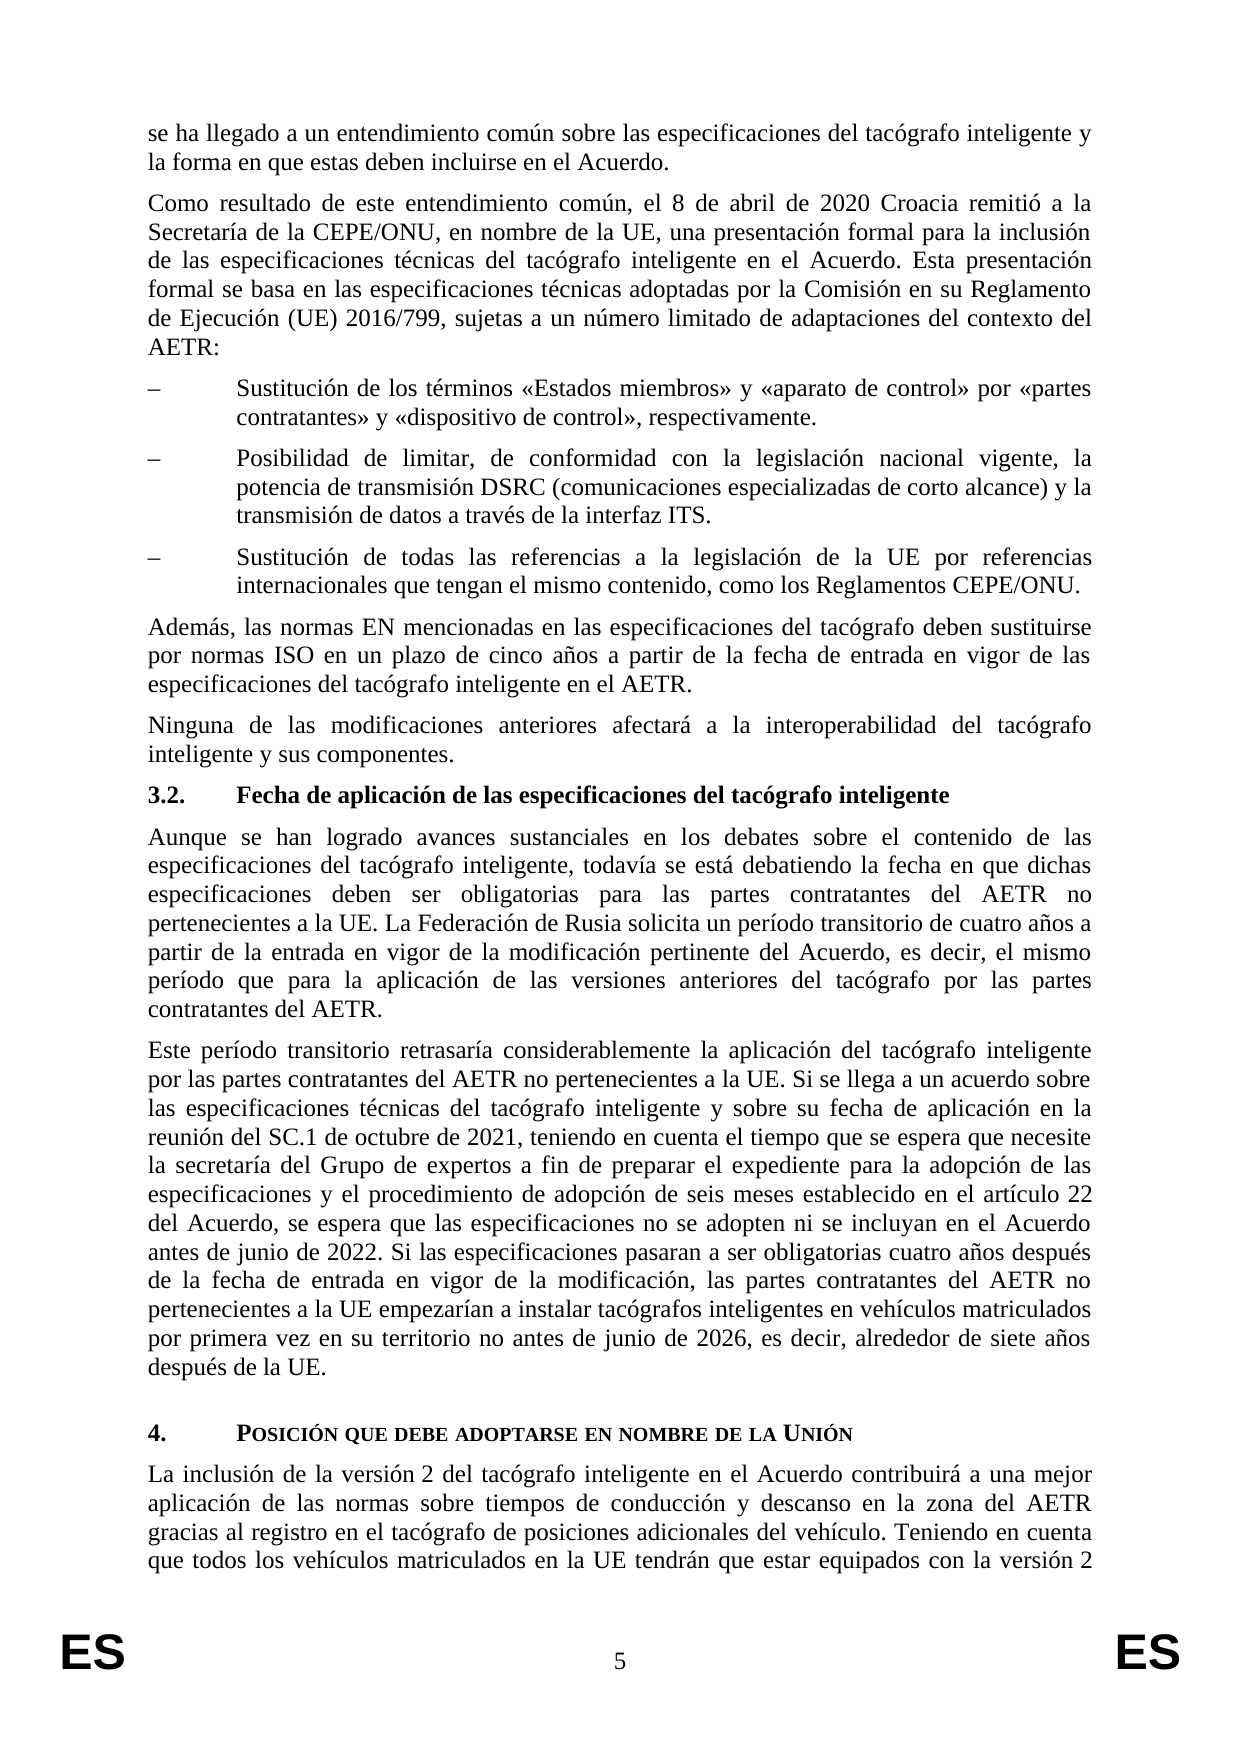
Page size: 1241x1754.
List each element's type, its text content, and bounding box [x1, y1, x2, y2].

text Este período transitorio retrasaría considerablemente la aplicación del tacógrafo inteligente por las partes contratantes del AETR no pertenecientes a la UE. Si se llega a un acuerdo sobre las especificaciones técnicas del tacógrafo inteligente y sobre su fecha de aplicación en la reunión del SC.1 de octubre de 2021, teniendo en cuenta el tiempo que se espera que necesite la secretaría del Grupo de expertos a fin de preparar el expediente para la adopción de las especificaciones y el procedimiento de adopción de seis meses establecido en el artículo 22 del Acuerdo, se espera que las especificaciones no se adopten ni se incluyan en el Acuerdo antes de junio de 2022. Si las especificaciones pasaran a ser obligatorias cuatro años después de la fecha de entrada en vigor de la modificación, las partes contratantes del AETR no pertenecientes a la UE empezarían a instalar tacógrafos inteligentes en vehículos matriculados por primera vez en su territorio no antes de junio de 2026, es decir, alrededor de siete años después de la UE. [148, 1036, 1093, 1381]
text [148, 1459, 1093, 1574]
text Aunque se han logrado avances sustanciales en los debates sobre el contenido de las especificaciones del tacógrafo inteligente, todavía se está debatiendo la fecha en que dichas especificaciones deben ser obligatorias para las partes contratantes del AETR no pertenecientes a la UE. La Federación de Rusia solicita un período transitorio de cuatro años a partir de la entrada en vigor de la modificación pertinente del Acuerdo, es decir, el mismo período que para la aplicación de las versiones anteriores del tacógrafo por las partes contratantes del AETR. [148, 822, 1093, 1023]
text Posibilidad de limitar, de conformidad con la legislación nacional vigente, la potencia de transmisión DSRC (comunicaciones especializadas de corto alcance) y la transmisión de datos a través de la interfaz ITS. [148, 443, 1093, 529]
text Sustitución de todas las referencias a la legislación de la UE por referencias internacionales que tengan el mismo contenido, como los Reglamentos CEPE/ONU. [148, 542, 1093, 599]
text Ninguna de las modificaciones anteriores afectará a la interoperabilidad del tacógrafo inteligente y sus componentes. [148, 711, 1093, 768]
text Además, las normas EN mencionadas en las especificaciones del tacógrafo deben sustituirse por normas ISO en un plazo de cinco años a partir de la fecha de entrada en vigor de las especificaciones del tacógrafo inteligente en el AETR. [148, 612, 1093, 698]
text Como resultado de este entendimiento común, el 8 de abril de 2020 Croacia remitió a la Secretaría de la CEPE/ONU, en nombre de la UE, una presentación formal para la inclusión de las especificaciones técnicas del tacógrafo inteligente en el Acuerdo. Esta presentación formal se basa en las especificaciones técnicas adoptadas por la Comisión en su Reglamento de Ejecución (UE) 2016/799, sujetas a un número limitado de adaptaciones del contexto del AETR: [148, 188, 1093, 361]
text Sustitución de los términos «Estados miembros» y «aparato de control» por «partes contratantes» y «dispositivo de control», respectivamente. [148, 373, 1093, 431]
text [148, 118, 1093, 176]
subtitle 3.2. Fecha de aplicación de las especificaciones del tacógrafo inteligente [148, 781, 1093, 809]
subtitle 4. Posición que debe adoptarse en nombre de la Unión [148, 1418, 1093, 1447]
